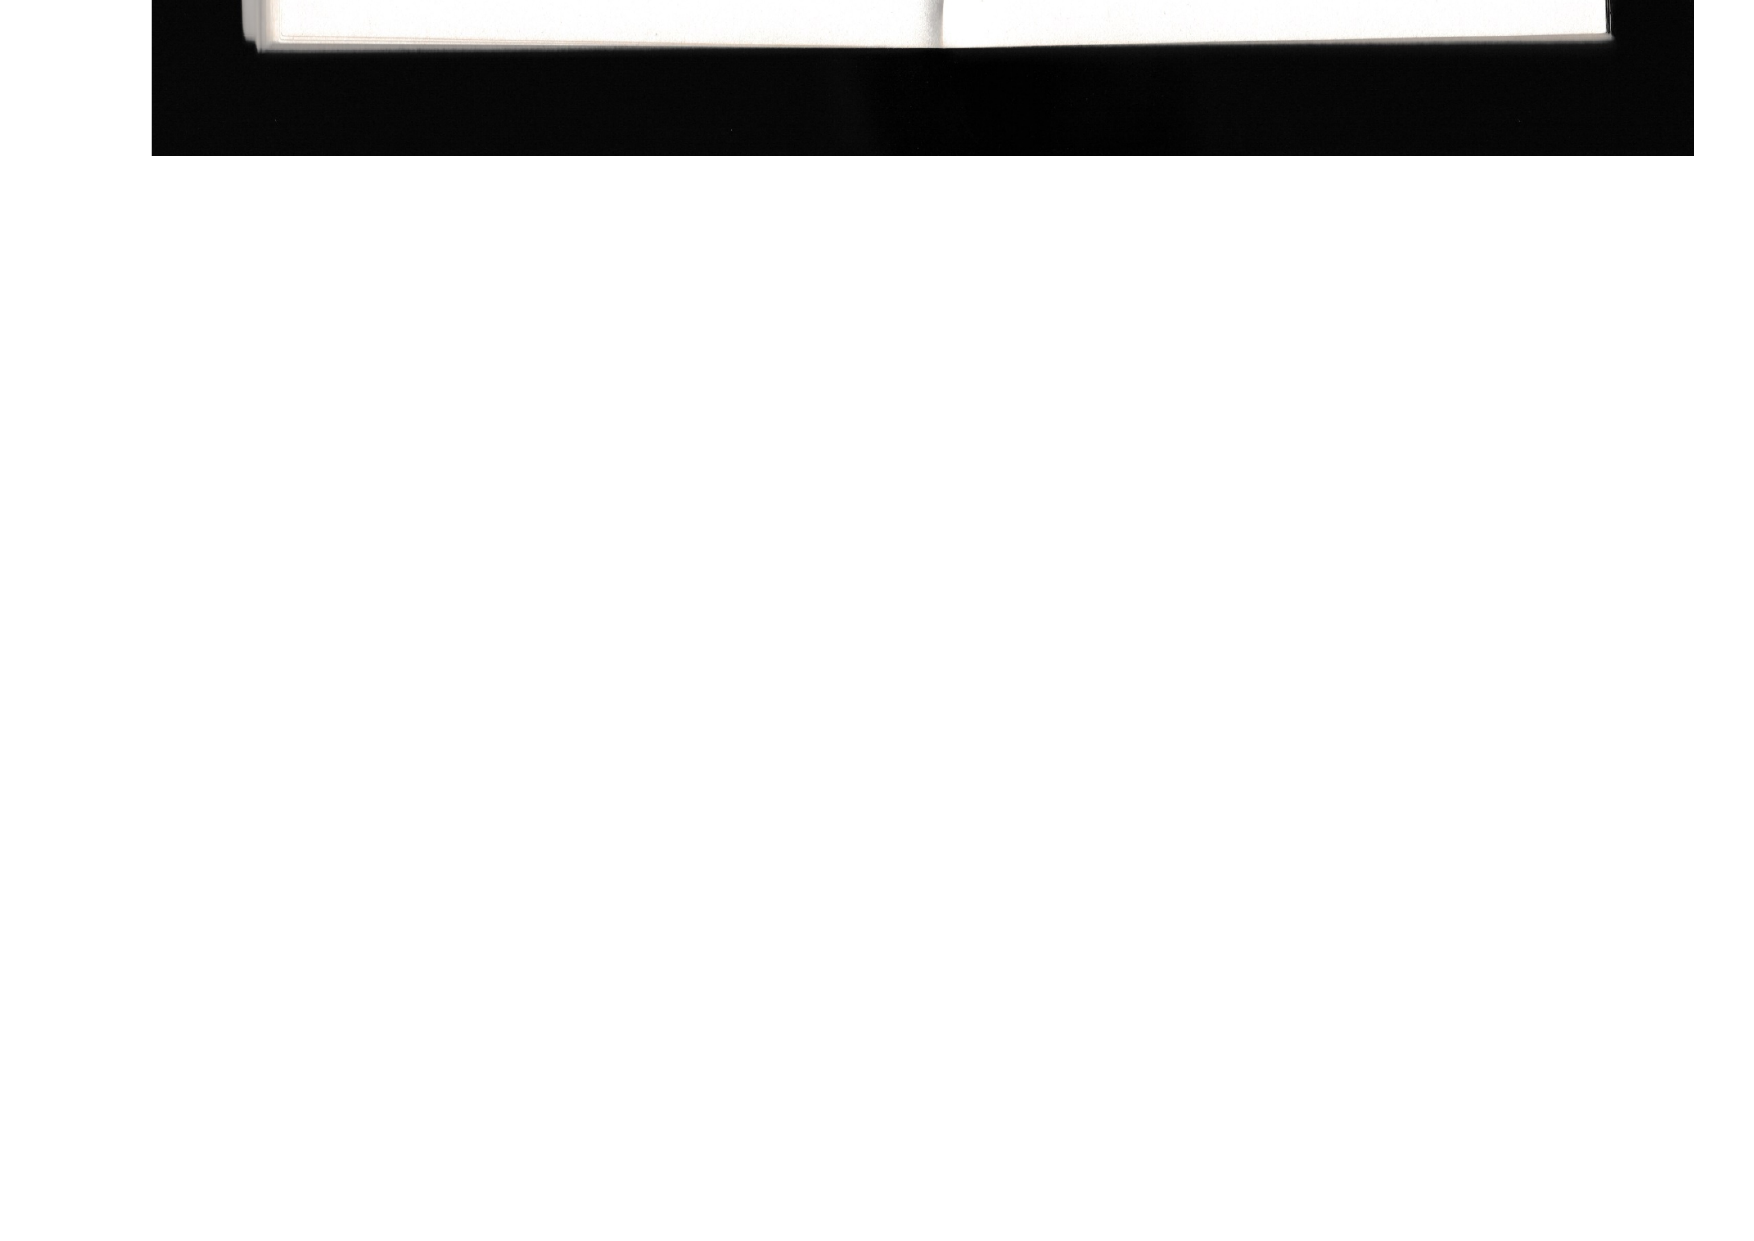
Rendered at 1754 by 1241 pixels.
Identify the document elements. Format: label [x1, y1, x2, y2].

picture [153, 0, 1692, 156]
